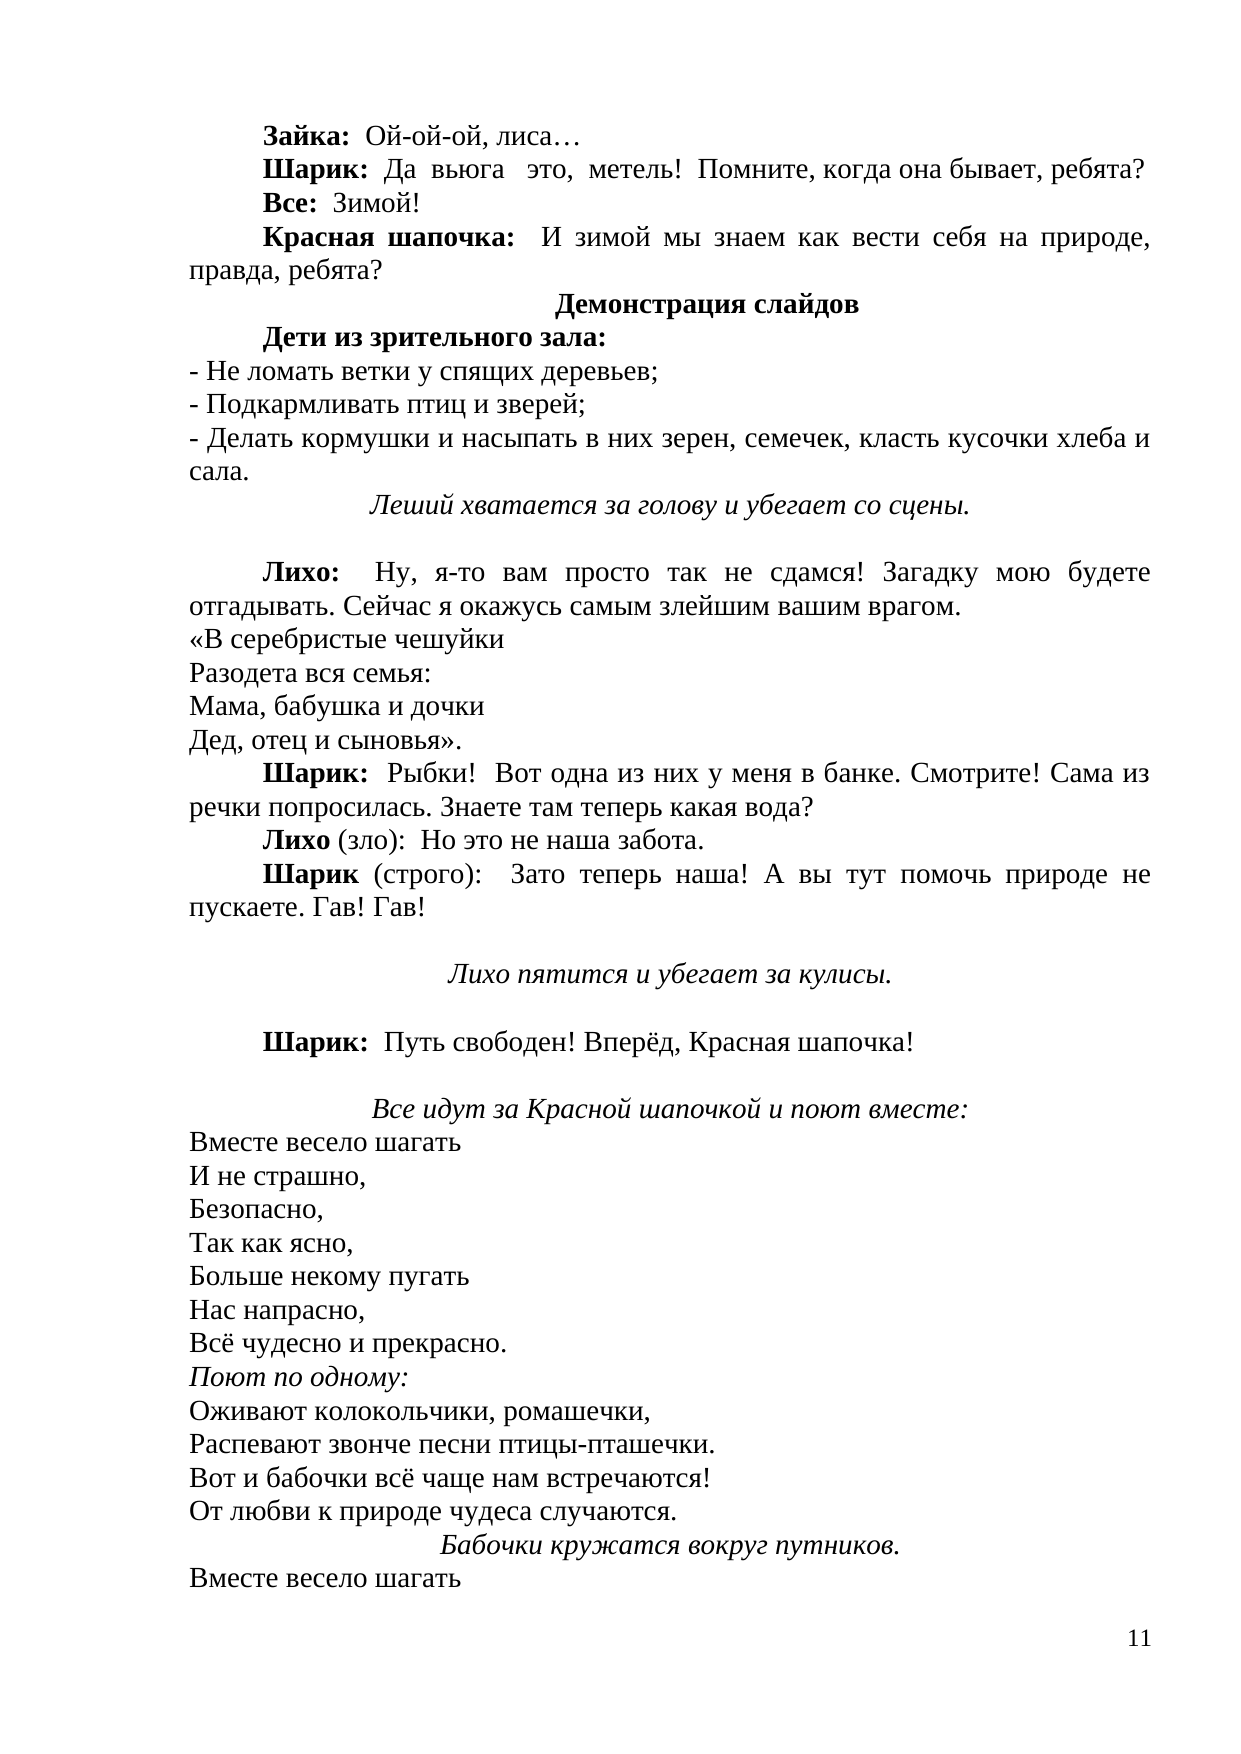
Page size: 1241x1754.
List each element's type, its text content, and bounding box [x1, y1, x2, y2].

text Лихо (зло): Но это не наша забота. [189, 822, 1152, 856]
text Больше некому пугать [189, 1258, 1152, 1292]
text Шарик: Рыбки! Вот одна из них у меня в банке. Смотрите! Сама из речки попросилась. Знаете там теперь какая вода? [189, 755, 1152, 822]
text Безопасно, [189, 1191, 1152, 1225]
text Оживают колокольчики, ромашечки, [189, 1393, 1152, 1426]
text Разодета вся семья: [189, 655, 1152, 688]
text Так как ясно, [189, 1225, 1152, 1258]
text Шарик (строго): Зато теперь наша! А вы тут помочь природе не пускаете. Гав! Гав! [189, 856, 1152, 923]
text Шарик: Да вьюга это, метель! Помните, когда она бывает, ребята? [189, 152, 1152, 185]
text Бабочки кружатся вокруг путников. [189, 1527, 1152, 1560]
text Красная шапочка: И зимой мы знаем как вести себя на природе, правда, ребята? [189, 219, 1152, 286]
text Шарик: Путь свободен! Вперёд, Красная шапочка! [189, 1024, 1152, 1057]
text От любви к природе чудеса случаются. [189, 1493, 1152, 1527]
text - Делать кормушки и насыпать в них зерен, семечек, класть кусочки хлеба и сала. [189, 420, 1152, 487]
text Нас напрасно, [189, 1292, 1152, 1326]
text Поют по одному: [189, 1359, 1152, 1393]
text - Подкармливать птиц и зверей; [189, 386, 1152, 420]
text Все идут за Красной шапочкой и поют вместе: [189, 1091, 1152, 1124]
text Все: Зимой! [189, 185, 1152, 219]
text Вместе весело шагать [189, 1124, 1152, 1158]
text Вместе весело шагать [189, 1560, 1152, 1594]
text Лихо: Ну, я-то вам просто так не сдамся! Загадку мою будете отгадывать. Сейчас я окажусь самым злейшим вашим врагом. [189, 554, 1152, 621]
text Дети из зрительного зала: [189, 319, 1152, 353]
text Мама, бабушка и дочки [189, 688, 1152, 722]
text - Не ломать ветки у спящих деревьев; [189, 353, 1152, 386]
text «В серебристые чешуйки [189, 621, 1152, 655]
text Распевают звонче песни птицы-пташечки. [189, 1426, 1152, 1460]
text Демонстрация слайдов [189, 286, 1152, 319]
text Всё чудесно и прекрасно. [189, 1326, 1152, 1359]
text Леший хватается за голову и убегает со сцены. [189, 487, 1152, 521]
text И не страшно, [189, 1158, 1152, 1191]
text Дед, отец и сыновья». [189, 722, 1152, 755]
text Лихо пятится и убегает за кулисы. [189, 957, 1152, 990]
text Зайка: Ой-ой-ой, лиса… [189, 118, 1152, 152]
text Вот и бабочки всё чаще нам встречаются! [189, 1460, 1152, 1493]
